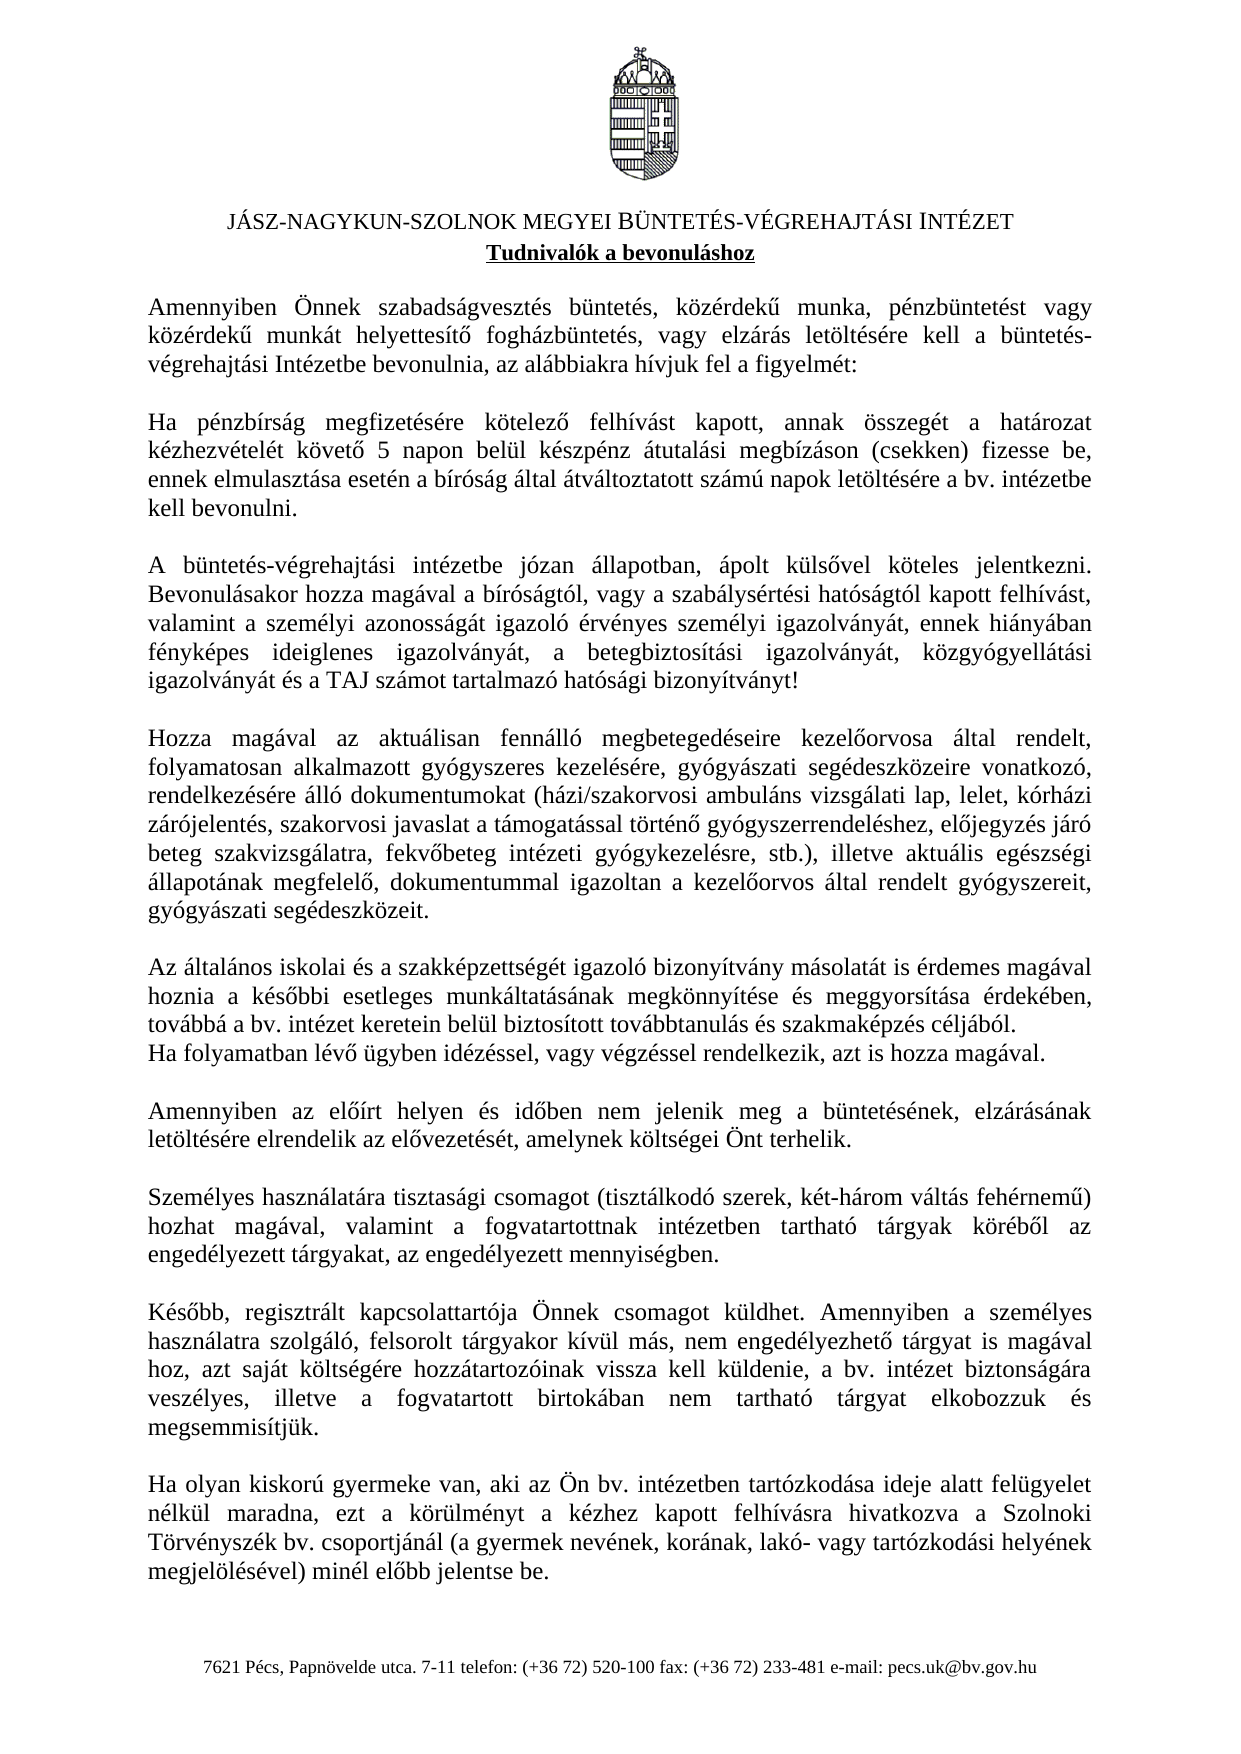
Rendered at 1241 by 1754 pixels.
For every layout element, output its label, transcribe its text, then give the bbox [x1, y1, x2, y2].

text Amennyiben az előírt helyen és időben nem jelenik meg a büntetésének, elzárásának letöltésére elrendelik az elővezetését, amelynek költségei Önt terhelik. [148, 1096, 1093, 1153]
text Az általános iskolai és a szakképzettségét igazoló bizonyítvány másolatát is érdemes magával hoznia a későbbi esetleges munkáltatásának megkönnyítése és meggyorsítása érdekében, továbbá a bv. intézet keretein belül biztosított továbbtanulás és szakmaképzés céljából. [148, 952, 1093, 1038]
text Ha olyan kiskorú gyermeke van, aki az Ön bv. intézetben tartózkodása ideje alatt felügyelet nélkül maradna, ezt a körülményt a kézhez kapott felhívásra hivatkozva a Szolnoki Törvényszék bv. csoportjánál (a gyermek nevének, korának, lakó- vagy tartózkodási helyének megjelölésével) minél előbb jelentse be. [148, 1469, 1093, 1584]
text Később, regisztrált kapcsolattartója Önnek csomagot küldhet. Amennyiben a személyes használatra szolgáló, felsorolt tárgyakor kívül más, nem engedélyezhető tárgyat is magával hoz, azt saját költségére hozzátartozóinak vissza kell küldenie, a bv. intézet biztonságára veszélyes, illetve a fogvatartott birtokában nem tartható tárgyat elkobozzuk és megsemmisítjük. [148, 1297, 1093, 1441]
text Ha folyamatban lévő ügyben idézéssel, vagy végzéssel rendelkezik, azt is hozza magával. [148, 1038, 1093, 1067]
text Hozza magával az aktuálisan fennálló megbetegedéseire kezelőorvosa által rendelt, folyamatosan alkalmazott gyógyszeres kezelésére, gyógyászati segédeszközeire vonatkozó, rendelkezésére álló dokumentumokat (házi/szakorvosi ambuláns vizsgálati lap, lelet, kórházi zárójelentés, szakorvosi javaslat a támogatással történő gyógyszerrendeléshez, előjegyzés járó beteg szakvizsgálatra, fekvőbeteg intézeti gyógykezelésre, stb.), illetve aktuális egészségi állapotának megfelelő, dokumentummal igazoltan a kezelőorvos által rendelt gyógyszereit, gyógyászati segédeszközeit. [148, 723, 1093, 924]
text Ha pénzbírság megfizetésére kötelező felhívást kapott, annak összegét a határozat kézhezvételét követő 5 napon belül készpénz átutalási megbízáson (csekken) fizesse be, ennek elmulasztása esetén a bíróság által átváltoztatott számú napok letöltésére a bv. intézetbe kell bevonulni. [148, 407, 1093, 522]
text Tudnivalók a bevonuláshoz [148, 239, 1093, 265]
text Személyes használatára tisztasági csomagot (tisztálkodó szerek, két-három váltás fehérnemű) hozhat magával, valamint a fogvatartottnak intézetben tartható tárgyak köréből az engedélyezett tárgyakat, az engedélyezett mennyiségben. [148, 1182, 1093, 1268]
picture [606, 44, 681, 182]
text Amennyiben Önnek szabadságvesztés büntetés, közérdekű munka, pénzbüntetést vagy közérdekű munkát helyettesítő fogházbüntetés, vagy elzárás letöltésére kell a büntetés-végrehajtási Intézetbe bevonulnia, az alábbiakra hívjuk fel a figyelmét: [148, 292, 1093, 378]
text A büntetés-végrehajtási intézetbe józan állapotban, ápolt külsővel köteles jelentkezni. Bevonulásakor hozza magával a bíróságtól, vagy a szabálysértési hatóságtól kapott felhívást, valamint a személyi azonosságát igazoló érvényes személyi igazolványát, ennek hiányában fényképes ideiglenes igazolványát, a betegbiztosítási igazolványát, közgyógyellátási igazolványát és a TAJ számot tartalmazó hatósági bizonyítványt! [148, 550, 1093, 694]
